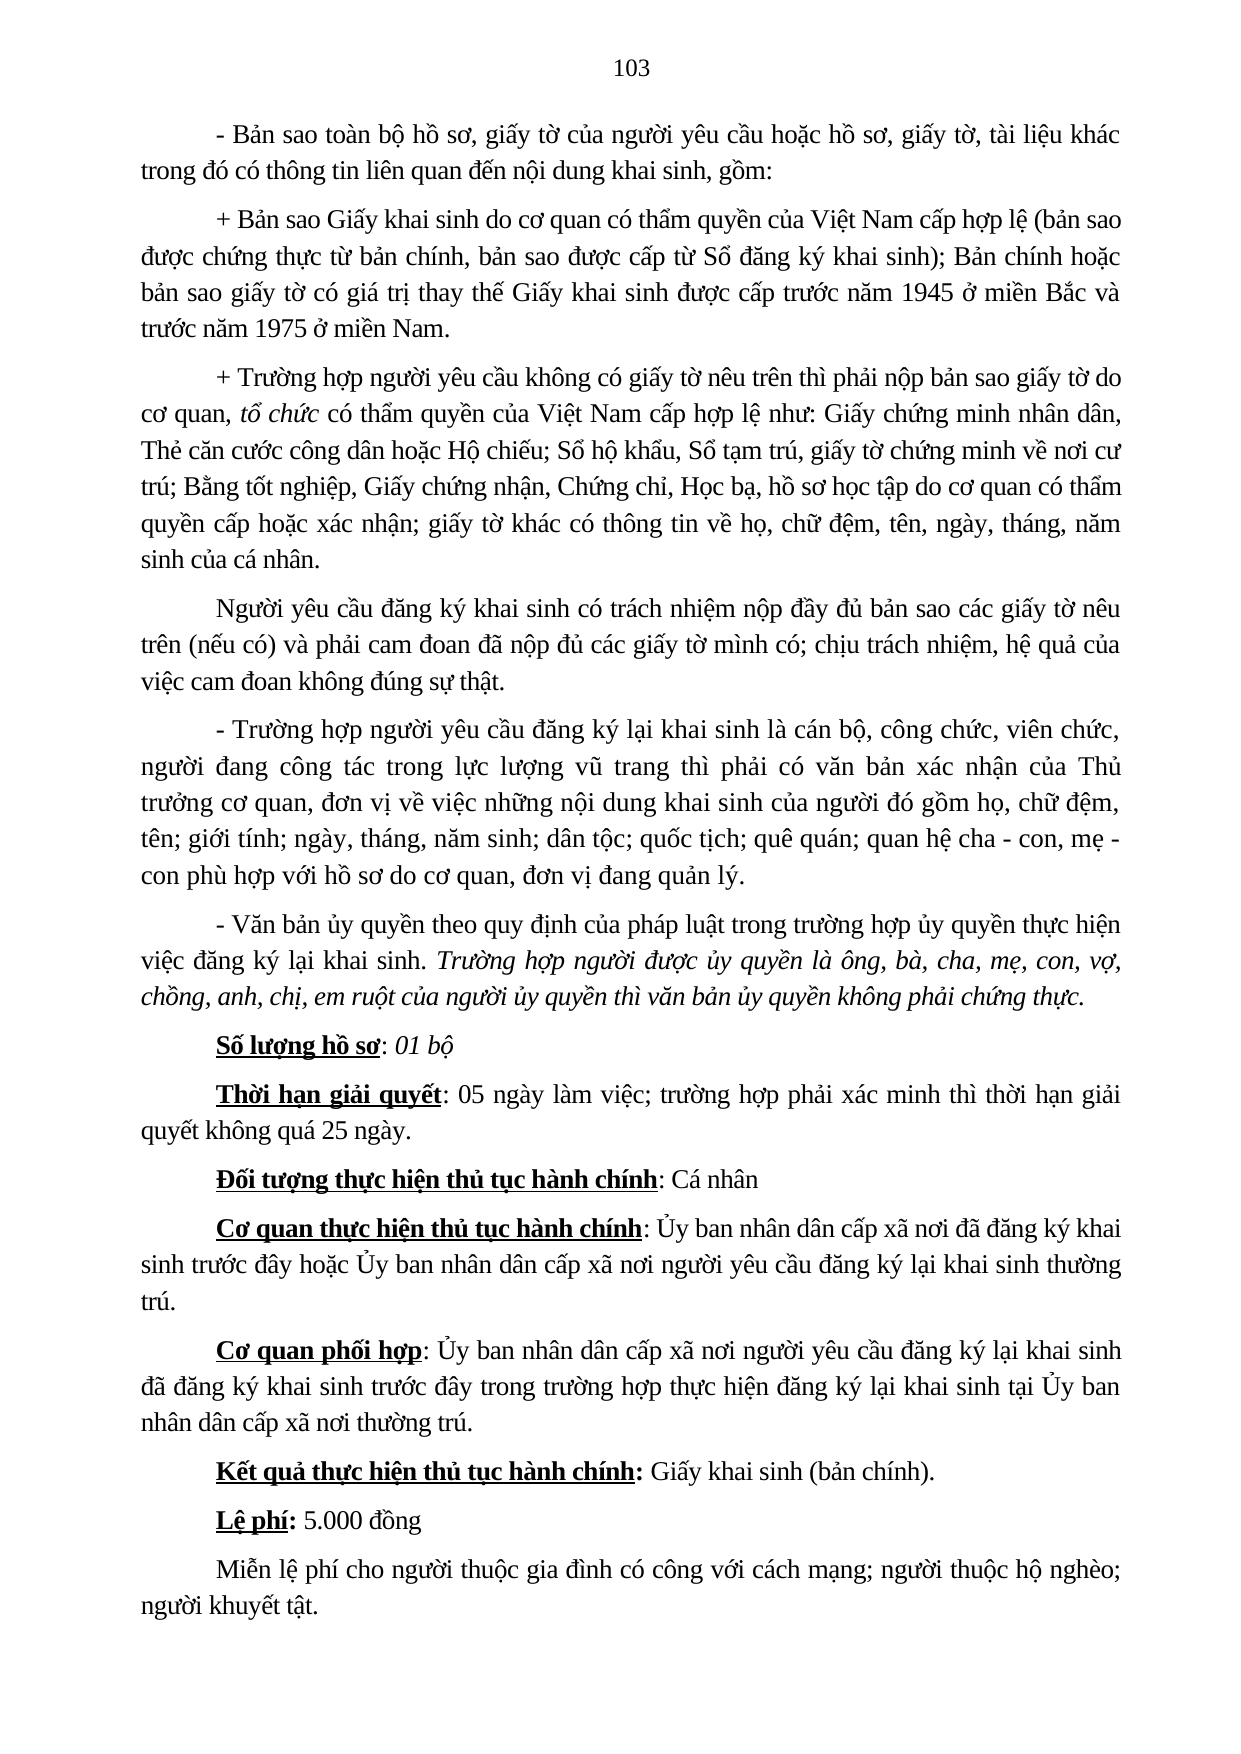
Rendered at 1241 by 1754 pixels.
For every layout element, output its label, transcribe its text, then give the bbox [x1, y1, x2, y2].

text Người yêu cầu đăng ký khai sinh có trách nhiệm nộp đầy đủ bản sao các giấy tờ nêu trên (nếu có) và phải cam đoan đã nộp đủ các giấy tờ mình có; chịu trách nhiệm, hệ quả của việc cam đoan không đúng sự thật. [141, 592, 1122, 696]
text Số lượng hồ sơ: 01 bộ [141, 1029, 1122, 1060]
text - Bản sao toàn bộ hồ sơ, giấy tờ của người yêu cầu hoặc hồ sơ, giấy tờ, tài liệu khác trong đó có thông tin liên quan đến nội dung khai sinh, gồm: [141, 118, 1122, 186]
text Cơ quan thực hiện thủ tục hành chính: Ủy ban nhân dân cấp xã nơi đã đăng ký khai sinh trước đây hoặc Ủy ban nhân dân cấp xã nơi người yêu cầu đăng ký lại khai sinh thường trú. [141, 1212, 1122, 1316]
text Thời hạn giải quyết: 05 ngày làm việc; trường hợp phải xác minh thì thời hạn giải quyết không quá 25 ngày. [141, 1078, 1122, 1146]
text Miễn lệ phí cho người thuộc gia đình có công với cách mạng; người thuộc hộ nghèo; người khuyết tật. [141, 1553, 1122, 1621]
text - Trường hợp người yêu cầu đăng ký lại khai sinh là cán bộ, công chức, viên chức, người đang công tác trong lực lượng vũ trang thì phải có văn bản xác nhận của Thủ trưởng cơ quan, đơn vị về việc những nội dung khai sinh của người đó gồm họ, chữ đệm, tên; giới tính; ngày, tháng, năm sinh; dân tộc; quốc tịch; quê quán; quan hệ cha - con, mẹ - con phù hợp với hồ sơ do cơ quan, đơn vị đang quản lý. [141, 713, 1122, 890]
text Kết quả thực hiện thủ tục hành chính: Giấy khai sinh (bản chính). [141, 1455, 1122, 1486]
text + Trường hợp người yêu cầu không có giấy tờ nêu trên thì phải nộp bản sao giấy tờ do cơ quan, tổ chức có thẩm quyền của Việt Nam cấp hợp lệ như: Giấy chứng minh nhân dân, Thẻ căn cước công dân hoặc Hộ chiếu; Sổ hộ khẩu, Sổ tạm trú, giấy tờ chứng minh về nơi cư trú; Bằng tốt nghiệp, Giấy chứng nhận, Chứng chỉ, Học bạ, hồ sơ học tập do cơ quan có thẩm quyền cấp hoặc xác nhận; giấy tờ khác có thông tin về họ, chữ đệm, tên, ngày, tháng, năm sinh của cá nhân. [141, 361, 1122, 574]
text - Văn bản ủy quyền theo quy định của pháp luật trong trường hợp ủy quyền thực hiện việc đăng ký lại khai sinh. Trường hợp người được ủy quyền là ông, bà, cha, mẹ, con, vợ, chồng, anh, chị, em ruột của người ủy quyền thì văn bản ủy quyền không phải chứng thực. [141, 908, 1122, 1012]
text Lệ phí: 5.000 đồng [141, 1504, 1122, 1535]
text Cơ quan phối hợp: Ủy ban nhân dân cấp xã nơi người yêu cầu đăng ký lại khai sinh đã đăng ký khai sinh trước đây trong trường hợp thực hiện đăng ký lại khai sinh tại Ủy ban nhân dân cấp xã nơi thường trú. [141, 1334, 1122, 1438]
text Đối tượng thực hiện thủ tục hành chính: Cá nhân [141, 1163, 1122, 1194]
text + Bản sao Giấy khai sinh do cơ quan có thẩm quyền của Việt Nam cấp hợp lệ (bản sao được chứng thực từ bản chính, bản sao được cấp từ Sổ đăng ký khai sinh); Bản chính hoặc bản sao giấy tờ có giá trị thay thế Giấy khai sinh được cấp trước năm 1945 ở miền Bắc và trước năm 1975 ở miền Nam. [141, 203, 1122, 343]
